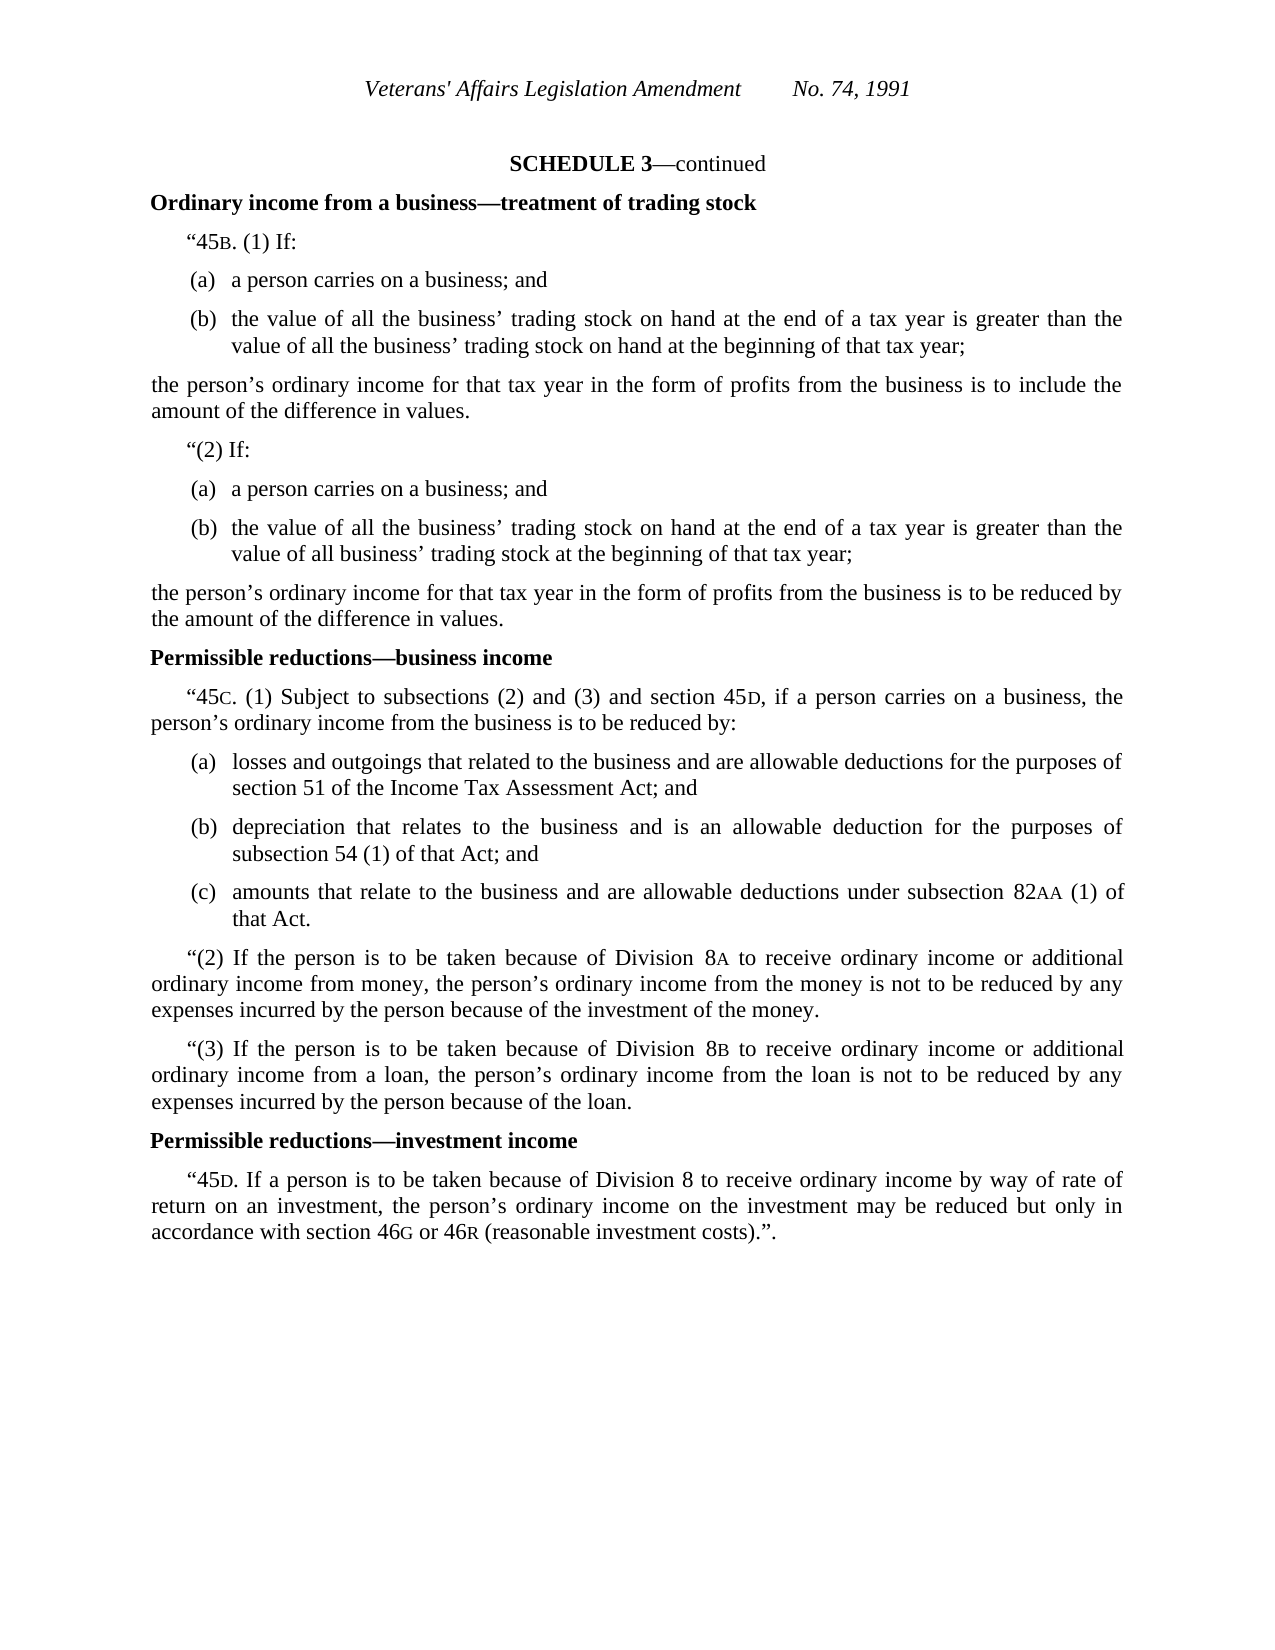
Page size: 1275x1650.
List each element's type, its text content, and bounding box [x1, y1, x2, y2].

text SCHEDULE 3—continued [150, 150, 1125, 176]
list a person carries on a business; and [191, 475, 1125, 501]
text “45c. (1) Subject to subsections (2) and (3) and section 45d, if a person carries on a business, the person’s ordinary income from the business is to be reduced by: [151, 683, 1124, 736]
text “(3) If the person is to be taken because of Division 8b to receive ordinary income or additional ordinary income from a loan, the person’s ordinary income from the loan is not to be reduced by any expenses incurred by the person because of the loan. [151, 1035, 1125, 1114]
text “(2) If: [186, 436, 1125, 462]
text the person’s ordinary income for that tax year in the form of profits from the business is to be reduced by the amount of the difference in values. [151, 579, 1124, 631]
list the value of all the business’ trading stock on hand at the end of a tax year is greater than the value of all business’ trading stock at the beginning of that tax year; [191, 513, 1124, 566]
list a person carries on a business; and [190, 267, 1125, 293]
text Permissible reductions—investment income [150, 1127, 1125, 1153]
list the value of all the business’ trading stock on hand at the end of a tax year is greater than the value of all the business’ trading stock on hand at the beginning of that tax year; [190, 305, 1124, 358]
list amounts that relate to the business and are allowable deductions under subsection 82aa (1) of that Act. [191, 878, 1124, 931]
text Permissible reductions—business income [150, 644, 1125, 670]
text “(2) If the person is to be taken because of Division 8a to receive ordinary income or additional ordinary income from money, the person’s ordinary income from the money is not to be reduced by any expenses incurred by the person because of the investment of the money. [151, 944, 1124, 1023]
text the person’s ordinary income for that tax year in the form of profits from the business is to include the amount of the difference in values. [151, 371, 1123, 423]
text “45b. (1) If: [186, 228, 1125, 254]
list losses and outgoings that related to the business and are allowable deductions for the purposes of section 51 of the Income Tax Assessment Act; and [191, 748, 1124, 801]
text “45d. If a person is to be taken because of Division 8 to receive ordinary income by way of rate of return on an investment, the person’s ordinary income on the investment may be reduced but only in accordance with section 46g or 46r (reasonable investment costs).”. [151, 1166, 1125, 1245]
text Ordinary income from a business—treatment of trading stock [150, 189, 1125, 215]
list depreciation that relates to the business and is an allowable deduction for the purposes of subsection 54 (1) of that Act; and [191, 813, 1124, 866]
